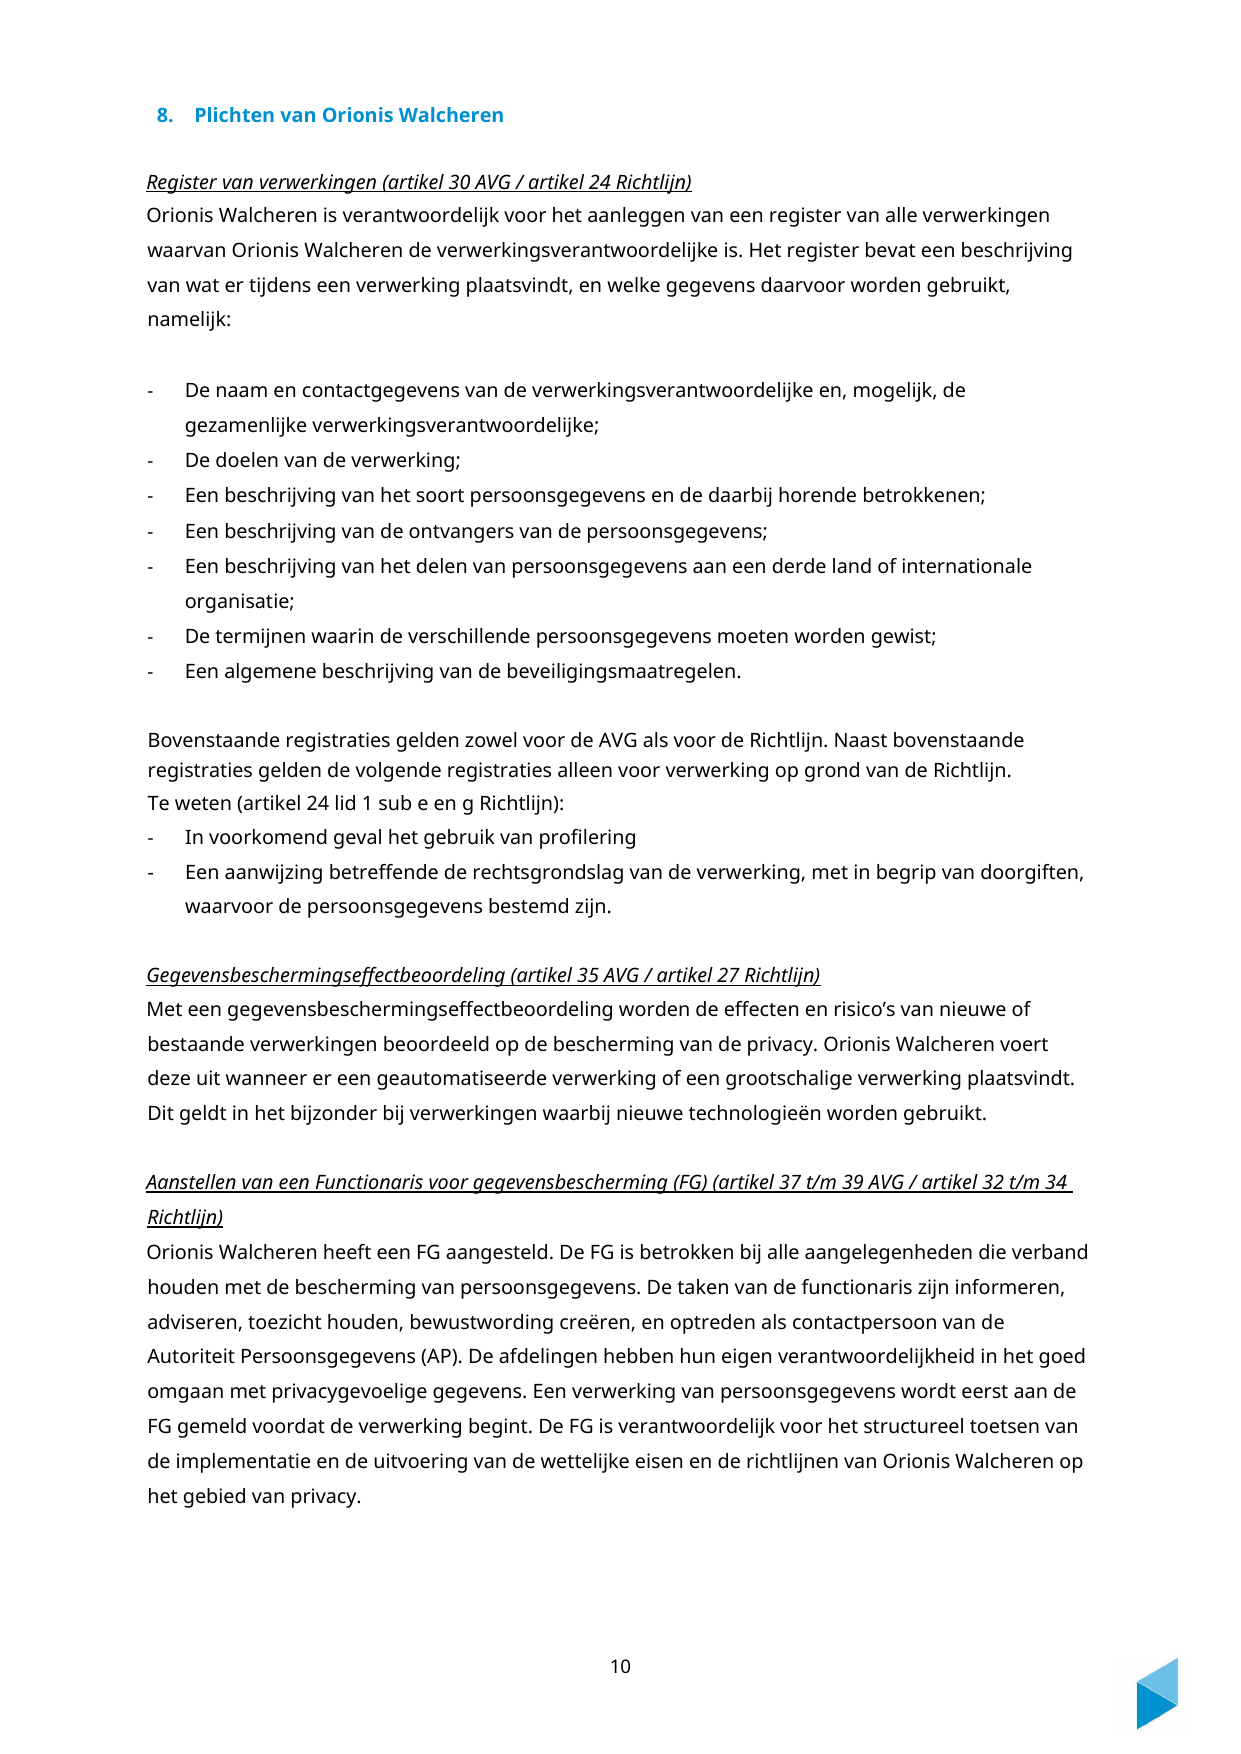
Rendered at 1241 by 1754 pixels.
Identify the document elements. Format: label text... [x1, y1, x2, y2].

list In voorkomend geval het gebruik van profilering [147, 823, 1092, 850]
text Met een gegevensbeschermingseffectbeoordeling worden de effecten en risico’s van nieuwe of bestaande verwerkingen beoordeeld op de bescherming van de privacy. Orionis Walcheren voert deze uit wanneer er een geautomatiseerde verwerking of een grootschalige verwerking plaatsvindt. Dit geldt in het bijzonder bij verwerkingen waarbij nieuwe technologieën worden gebruikt. [146, 995, 1092, 1126]
text Te weten (artikel 24 lid 1 sub e en g Richtlijn): [147, 789, 1092, 816]
text Register van verwerkingen (artikel 30 AVG / artikel 24 Richtlijn) [146, 168, 1092, 195]
list Een aanwijzing betreffende de rechtsgrondslag van de verwerking, met in begrip van doorgiften, waarvoor de persoonsgegevens bestemd zijn. [147, 858, 1092, 920]
text Orionis Walcheren is verantwoordelijk voor het aanleggen van een register van alle verwerkingen waarvan Orionis Walcheren de verwerkingsverantwoordelijke is. Het register bevat een beschrijving van wat er tijdens een verwerking plaatsvindt, en welke gegevens daarvoor worden gebruikt, namelijk: [146, 201, 1092, 333]
list De termijnen waarin de verschillende persoonsgegevens moeten worden gewist; [147, 622, 1092, 649]
list Een beschrijving van het soort persoonsgegevens en de daarbij horende betrokkenen; [147, 482, 1092, 509]
text Aanstellen van een Functionaris voor gegevensbescherming (FG) (artikel 37 t/m 39 AVG / artikel 32 t/m 34 Richtlijn) [146, 1168, 1092, 1230]
list Een algemene beschrijving van de beveiligingsmaatregelen. [147, 658, 1092, 685]
text Gegevensbeschermingseffectbeoordeling (artikel 35 AVG / artikel 27 Richtlijn) [146, 962, 1092, 989]
picture [1112, 1652, 1194, 1734]
subtitle Plichten van Orionis Walcheren [157, 101, 1092, 128]
list De doelen van de verwerking; [147, 446, 1092, 473]
text Orionis Walcheren heeft een FG aangesteld. De FG is betrokken bij alle aangelegenheden die verband houden met de bescherming van persoonsgegevens. De taken van de functionaris zijn informeren, adviseren, toezicht houden, bewustwording creëren, en optreden als contactpersoon van de Autoriteit Persoonsgegevens (AP). De afdelingen hebben hun eigen verantwoordelijkheid in het goed omgaan met privacygevoelige gegevens. Een verwerking van persoonsgegevens wordt eerst aan de FG gemeld voordat de verwerking begint. De FG is verantwoordelijk voor het structureel toetsen van de implementatie en de uitvoering van de wettelijke eisen en de richtlijnen van Orionis Walcheren op het gebied van privacy. [146, 1238, 1092, 1509]
list De naam en contactgegevens van de verwerkingsverantwoordelijke en, mogelijk, de gezamenlijke verwerkingsverantwoordelijke; [147, 376, 1092, 438]
list Een beschrijving van de ontvangers van de persoonsgegevens; [147, 517, 1092, 544]
text Bovenstaande registraties gelden zowel voor de AVG als voor de Richtlijn. Naast bovenstaande registraties gelden de volgende registraties alleen voor verwerking op grond van de Richtlijn. [147, 727, 1092, 783]
list Een beschrijving van het delen van persoonsgegevens aan een derde land of internationale organisatie; [147, 552, 1092, 614]
